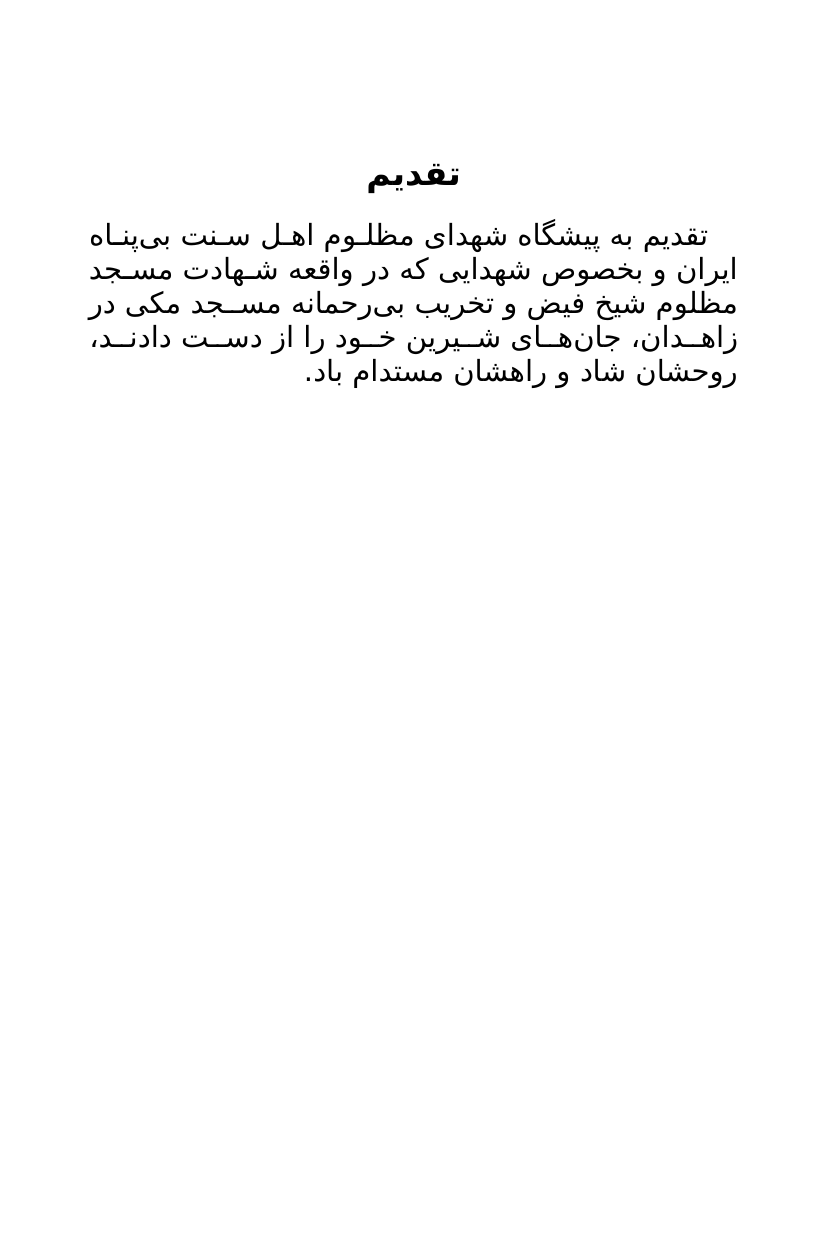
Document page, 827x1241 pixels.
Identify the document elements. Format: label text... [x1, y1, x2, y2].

text تقدیم به پیشگاه شهدای مظلوم اهل سنت بی‌پناه ایران و بخصوص شهدایی که در واقعه شهادت مسجد مظلوم شیخ فیض و تخریب بی‌رحمانه مسجد مکی در زاهدان، جان‌های شیرین خود را از دست دادند، روحشان شاد و راهشان مستدام باد. [89, 218, 738, 388]
text تقدیم [89, 154, 738, 193]
